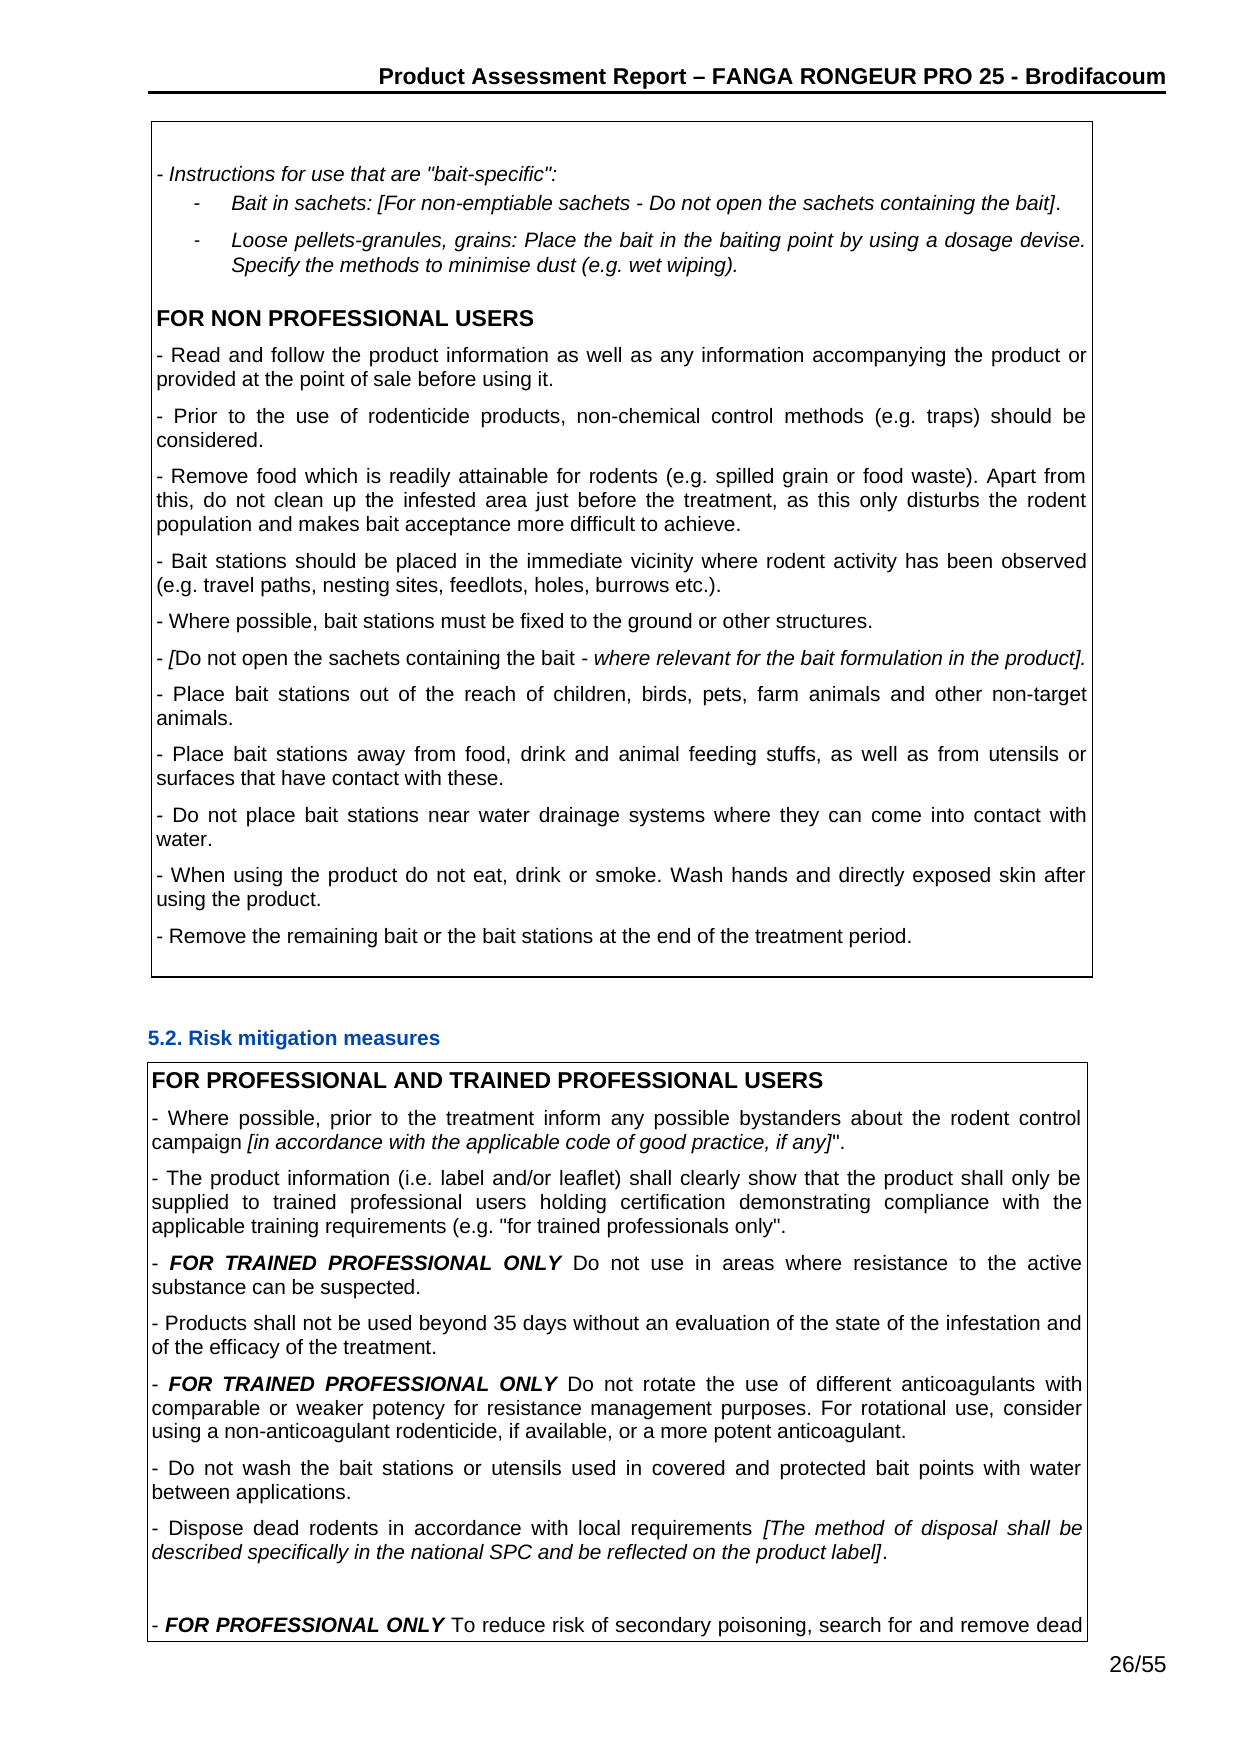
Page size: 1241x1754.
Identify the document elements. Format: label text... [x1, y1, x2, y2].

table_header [148, 1063, 1087, 1641]
text 5.2. Risk mitigation measures [148, 1025, 1166, 1049]
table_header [152, 122, 1092, 976]
